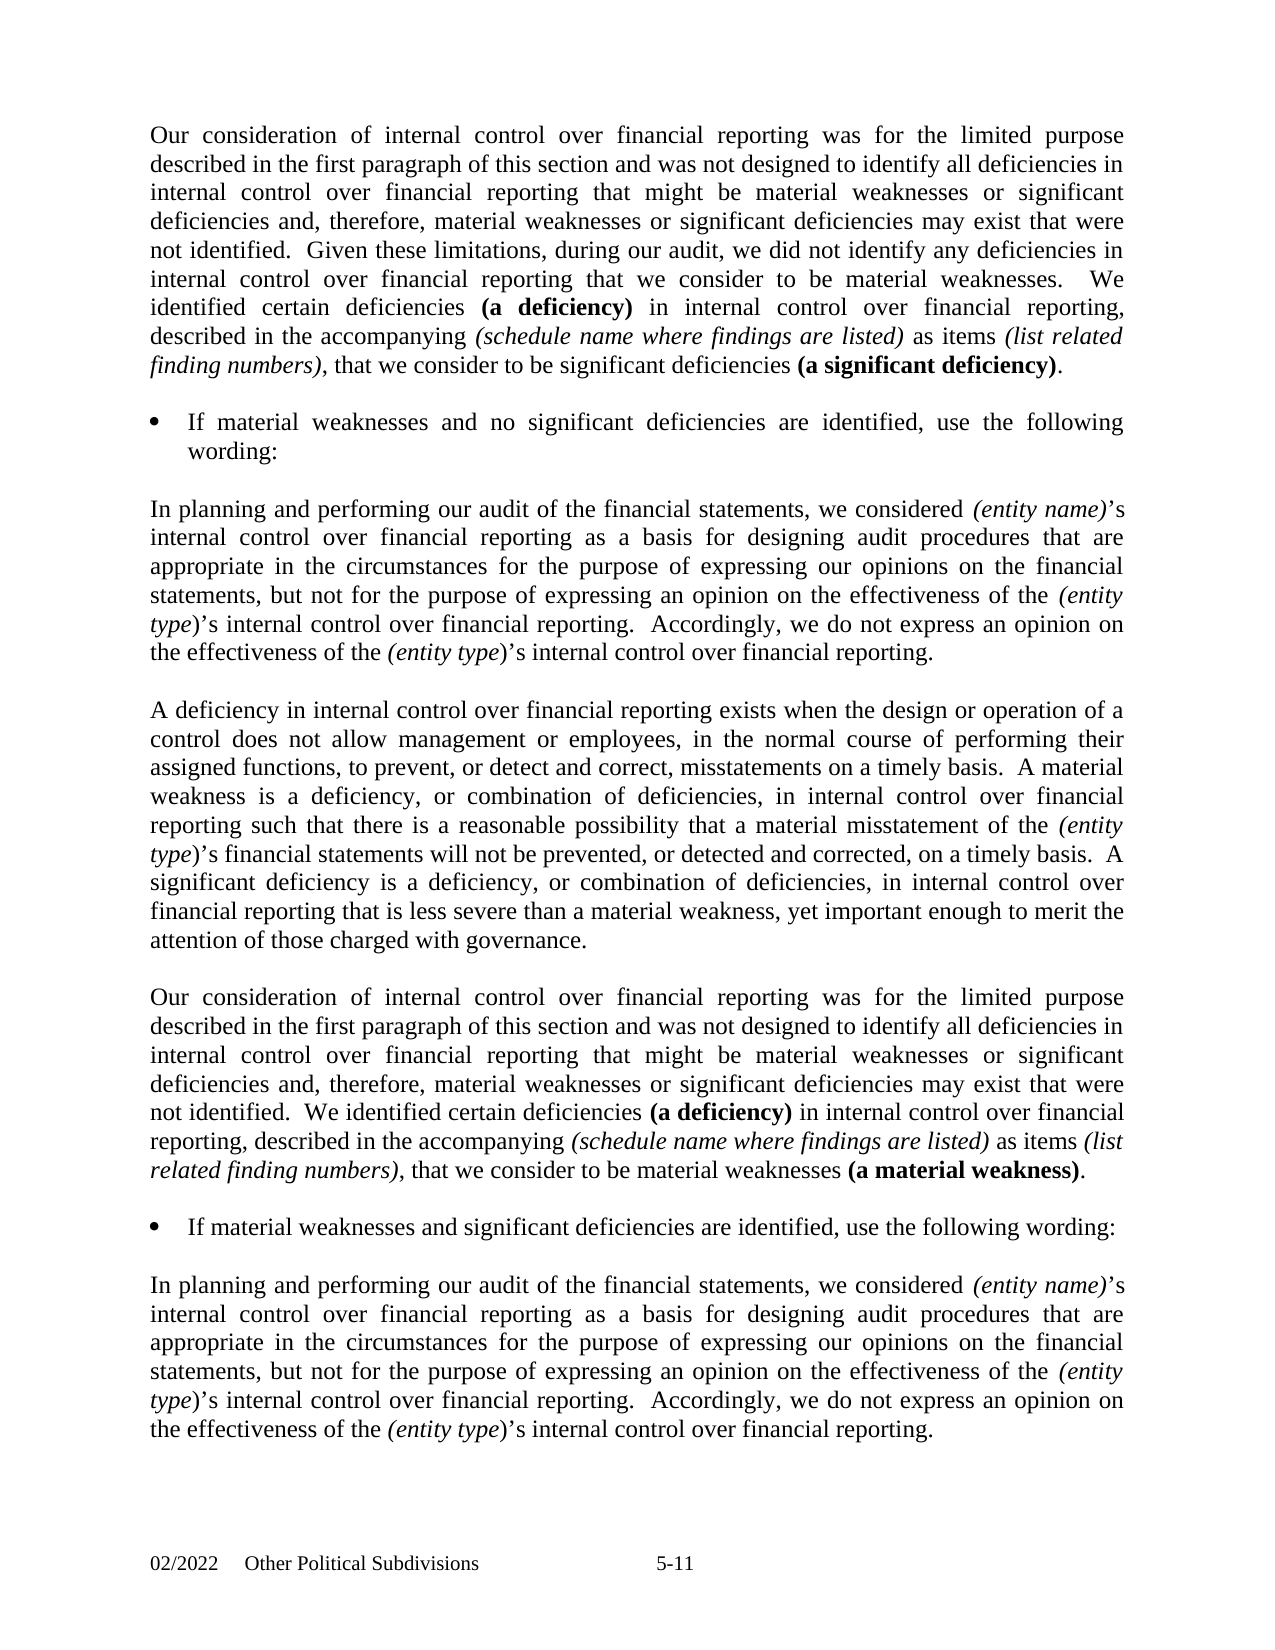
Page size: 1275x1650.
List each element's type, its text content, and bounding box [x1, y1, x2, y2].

list If material weaknesses and no significant deficiencies are identified, use the following wording: [150, 407, 1125, 465]
text Our consideration of internal control over financial reporting was for the limited purpose described in the first paragraph of this section and was not designed to identify all deficiencies in internal control over financial reporting that might be material weaknesses or significant deficiencies and, therefore, material weaknesses or significant deficiencies may exist that were not identified. Given these limitations, during our audit, we did not identify any deficiencies in internal control over financial reporting that we consider to be material weaknesses. We identified certain deficiencies (a deficiency) in internal control over financial reporting, described in the accompanying (schedule name where findings are listed) as items (list related finding numbers), that we consider to be significant deficiencies (a significant deficiency). [150, 120, 1125, 379]
text Our consideration of internal control over financial reporting was for the limited purpose described in the first paragraph of this section and was not designed to identify all deficiencies in internal control over financial reporting that might be material weaknesses or significant deficiencies and, therefore, material weaknesses or significant deficiencies may exist that were not identified. We identified certain deficiencies (a deficiency) in internal control over financial reporting, described in the accompanying (schedule name where findings are listed) as items (list related finding numbers), that we consider to be material weaknesses (a material weakness). [150, 982, 1125, 1184]
text A deficiency in internal control over financial reporting exists when the design or operation of a control does not allow management or employees, in the normal course of performing their assigned functions, to prevent, or detect and correct, misstatements on a timely basis. A material weakness is a deficiency, or combination of deficiencies, in internal control over financial reporting such that there is a reasonable possibility that a material misstatement of the (entity type)’s financial statements will not be prevented, or detected and corrected, on a timely basis. A significant deficiency is a deficiency, or combination of deficiencies, in internal control over financial reporting that is less severe than a material weakness, yet important enough to merit the attention of those charged with governance. [150, 695, 1125, 954]
list If material weaknesses and significant deficiencies are identified, use the following wording: [150, 1212, 1125, 1241]
